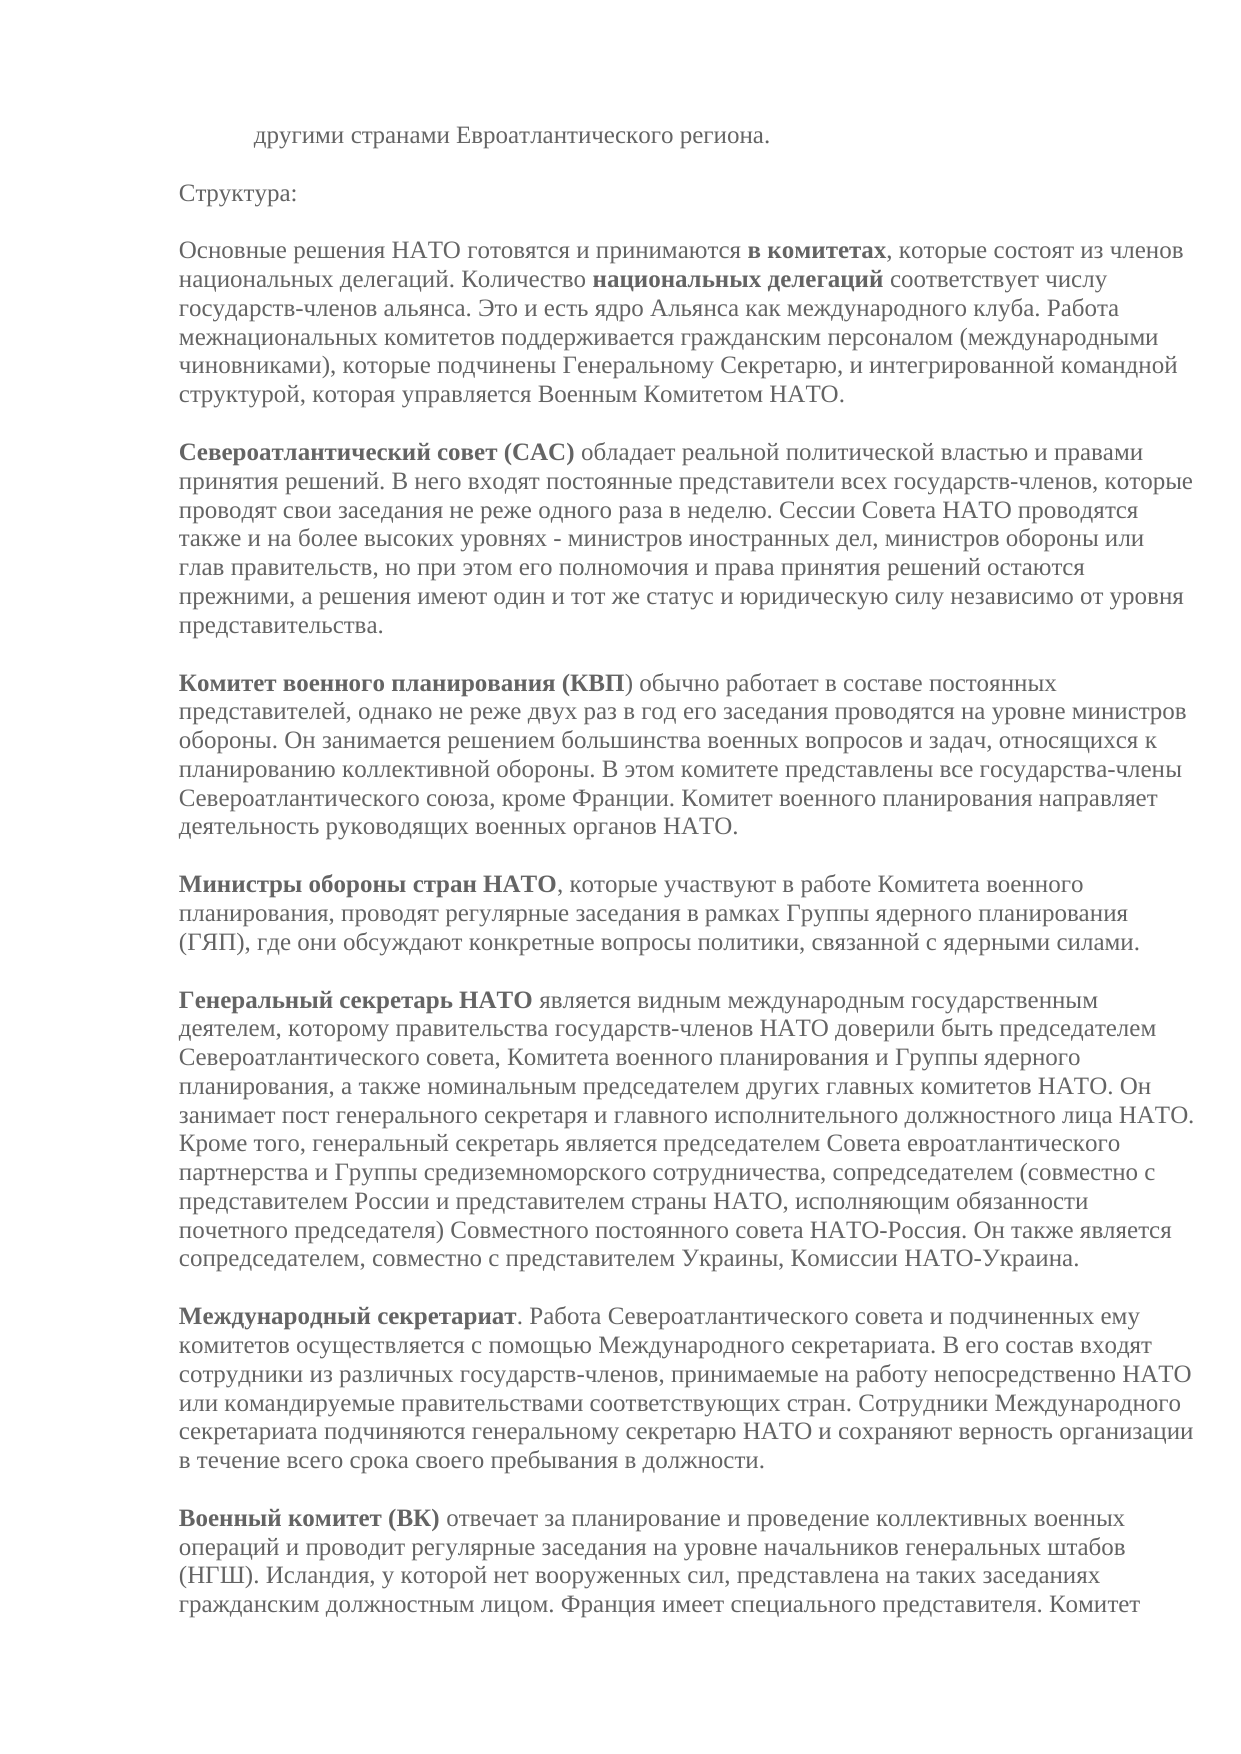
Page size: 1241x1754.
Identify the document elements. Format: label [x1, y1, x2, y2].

table_header [177, 118, 1197, 1619]
